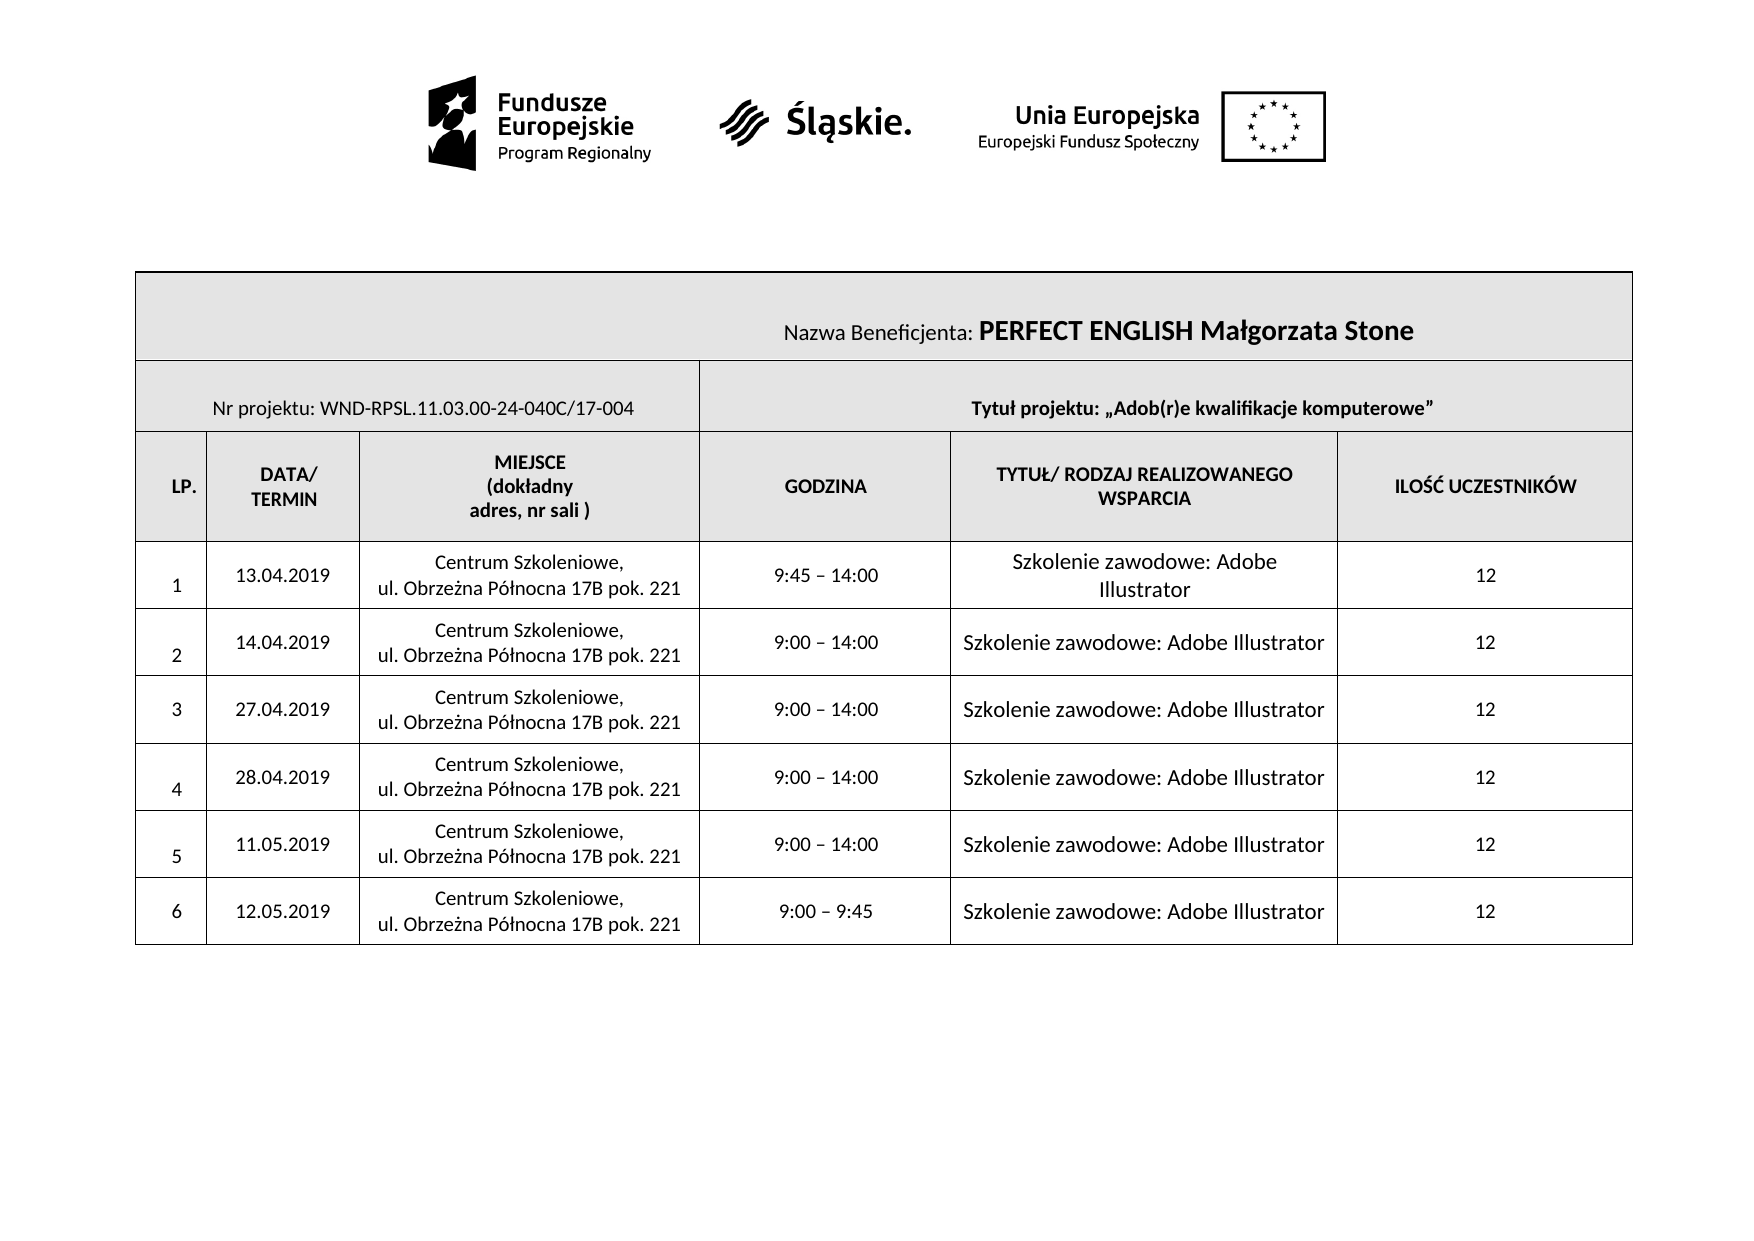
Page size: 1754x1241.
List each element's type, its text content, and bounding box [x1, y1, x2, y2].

table_cell 2 [136, 609, 206, 675]
table_cell 27.04.2019 [207, 676, 359, 742]
table_cell TYTUŁ/ RODZAJ REALIZOWANEGO WSPARCIA [951, 432, 1337, 541]
table_cell 9:00 – 14:00 [700, 676, 950, 742]
table_cell 4 [136, 744, 206, 810]
table_cell 6 [136, 878, 206, 944]
table_cell 12 [1338, 811, 1632, 877]
table_cell Centrum Szkoleniowe, ul. Obrzeżna Północna 17B pok. 221 [360, 676, 699, 742]
table_cell 5 [136, 811, 206, 877]
table_cell Centrum Szkoleniowe, ul. Obrzeżna Północna 17B pok. 221 [360, 811, 699, 877]
picture [406, 54, 1348, 195]
table_cell 12.05.2019 [207, 878, 359, 944]
table_cell Szkolenie zawodowe: Adobe Illustrator [951, 878, 1337, 944]
table_cell Szkolenie zawodowe: Adobe Illustrator [951, 811, 1337, 877]
table_cell ILOŚĆ UCZESTNIKÓW [1338, 432, 1632, 541]
table_cell Centrum Szkoleniowe, ul. Obrzeżna Północna 17B pok. 221 [360, 744, 699, 810]
table_cell Nr projektu: WND-RPSL.11.03.00-24-040C/17-004 [136, 361, 699, 431]
table_cell Centrum Szkoleniowe, ul. Obrzeżna Północna 17B pok. 221 [360, 878, 699, 944]
table_cell 9:00 – 14:00 [700, 744, 950, 810]
table_cell Szkolenie zawodowe: Adobe Illustrator [951, 676, 1337, 742]
table_cell Centrum Szkoleniowe, ul. Obrzeżna Północna 17B pok. 221 [360, 542, 699, 608]
table_cell 14.04.2019 [207, 609, 359, 675]
table_cell Szkolenie zawodowe: Adobe Illustrator [951, 744, 1337, 810]
table_cell 12 [1338, 878, 1632, 944]
table_cell 13.04.2019 [207, 542, 359, 608]
table_cell 9:00 – 14:00 [700, 811, 950, 877]
table_cell 9:00 – 9:45 [700, 878, 950, 944]
table_cell 12 [1338, 744, 1632, 810]
table_cell DATA/ TERMIN [207, 432, 359, 541]
table_cell 28.04.2019 [207, 744, 359, 810]
table_header Nazwa Beneficjenta: PERFECT ENGLISH Małgorzata Stone [136, 273, 1632, 359]
table_cell 12 [1338, 676, 1632, 742]
table_cell 12 [1338, 609, 1632, 675]
table_cell 9:45 – 14:00 [700, 542, 950, 608]
table_cell Szkolenie zawodowe: Adobe Illustrator [951, 542, 1337, 608]
table_cell 11.05.2019 [207, 811, 359, 877]
table_cell 12 [1338, 542, 1632, 608]
table_cell Centrum Szkoleniowe, ul. Obrzeżna Północna 17B pok. 221 [360, 609, 699, 675]
table_cell Szkolenie zawodowe: Adobe Illustrator [951, 609, 1337, 675]
table_cell 3 [136, 676, 206, 742]
table_cell 9:00 – 14:00 [700, 609, 950, 675]
table_cell 1 [136, 542, 206, 608]
table_cell GODZINA [700, 432, 950, 541]
table_cell LP. [136, 432, 206, 541]
table_cell Tytuł projektu: „Adob(r)e kwalifikacje komputerowe” [700, 361, 1632, 431]
table_cell MIEJSCE (dokładny adres, nr sali ) [360, 432, 699, 541]
